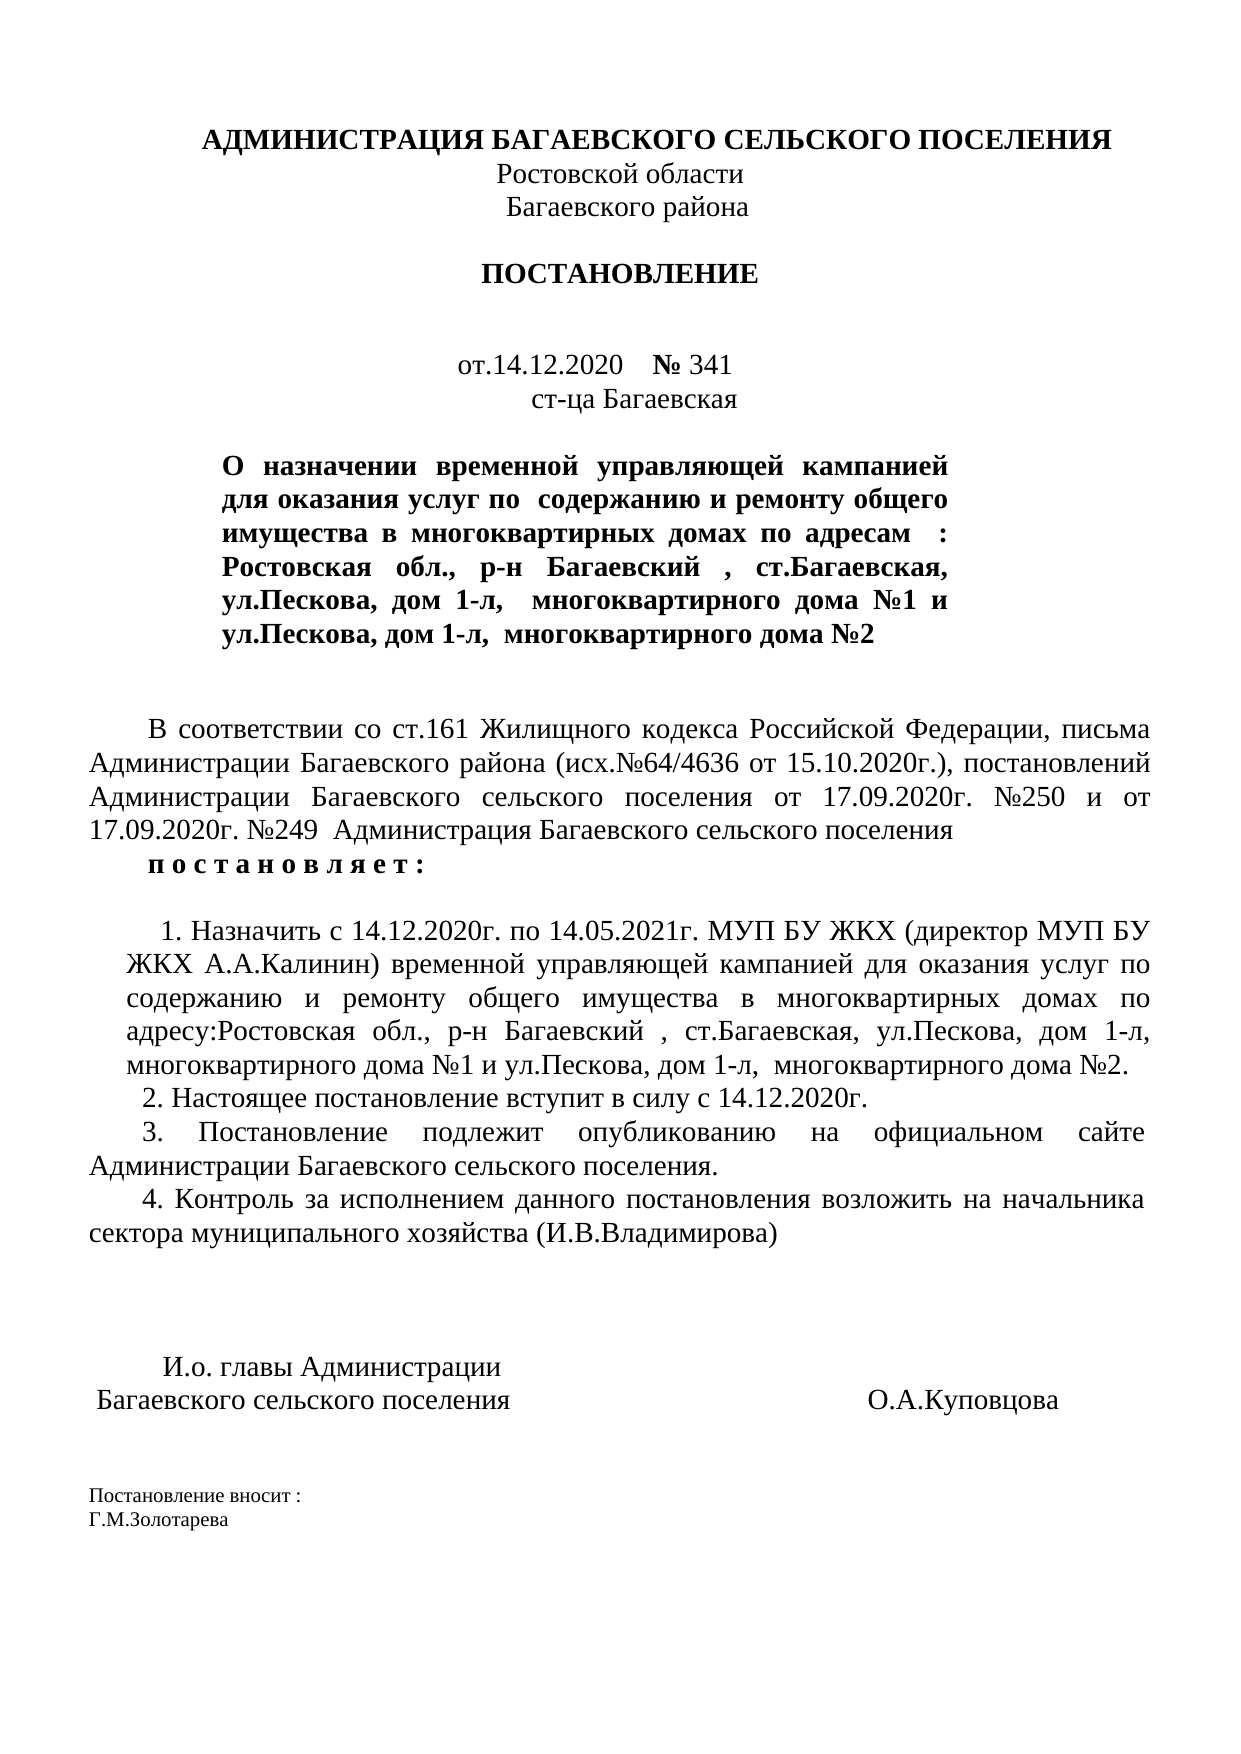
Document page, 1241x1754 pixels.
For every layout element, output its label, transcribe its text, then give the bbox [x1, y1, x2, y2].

text от.14.12.2020 № 341 [89, 347, 1152, 381]
table_header О назначении временной управляющей кампанией для оказания услуг по содержанию и ремонту общего имущества в многоквартирных домах по адресам : Ростовская обл., р-н Багаевский , ст.Багаевская, ул.Пескова, дом 1-л, многоквартирного дома №1 и ул.Пескова, дом 1-л, многоквартирного дома №2 [78, 448, 960, 649]
text 4. Контроль за исполнением данного постановления возложить на начальника сектора муниципального хозяйства (И.В.Владимирова) [89, 1181, 1146, 1248]
text п о с т а н о в л я е т : [89, 846, 1152, 879]
text 1. Назначить с 14.12.2020г. по 14.05.2021г. МУП БУ ЖКХ (директор МУП БУ ЖКХ А.А.Калинин) временной управляющей кампанией для оказания услуг по содержанию и ремонту общего имущества в многоквартирных домах по адресу:Ростовская обл., р-н Багаевский , ст.Багаевская, ул.Пескова, дом 1-л, многоквартирного дома №1 и ул.Пескова, дом 1-л, многоквартирного дома №2. [126, 913, 1152, 1081]
text АДМИНИСТРАЦИЯ БАГАЕВСКОГО СЕЛЬСКОГО ПОСЕЛЕНИЯ [89, 122, 1152, 156]
text 3. Постановление подлежит опубликованию на официальном сайте Администрации Багаевского сельского поселения. [89, 1114, 1146, 1181]
text Ростовской области [89, 156, 1152, 189]
text Багаевского района [89, 189, 1152, 223]
text Багаевского сельского поселения О.А.Куповцова [89, 1382, 1152, 1416]
text В соответствии со ст.161 Жилищного кодекса Российской Федерации, письма Администрации Багаевского района (исх.№64/4636 от 15.10.2020г.), постановлений Администрации Багаевского сельского поселения от 17.09.2020г. №250 и от 17.09.2020г. №249 Администрация Багаевского сельского поселения [89, 712, 1152, 846]
text И.о. главы Администрации [89, 1349, 1152, 1382]
text 2. Настоящее постановление вступит в силу с 14.12.2020г. [89, 1081, 1146, 1114]
text ст-ца Багаевская [89, 381, 1152, 414]
text ПОСТАНОВЛЕНИЕ [89, 256, 1152, 290]
text Г.М.Золотарева [89, 1507, 1152, 1531]
text Постановление вносит : [89, 1483, 1152, 1507]
